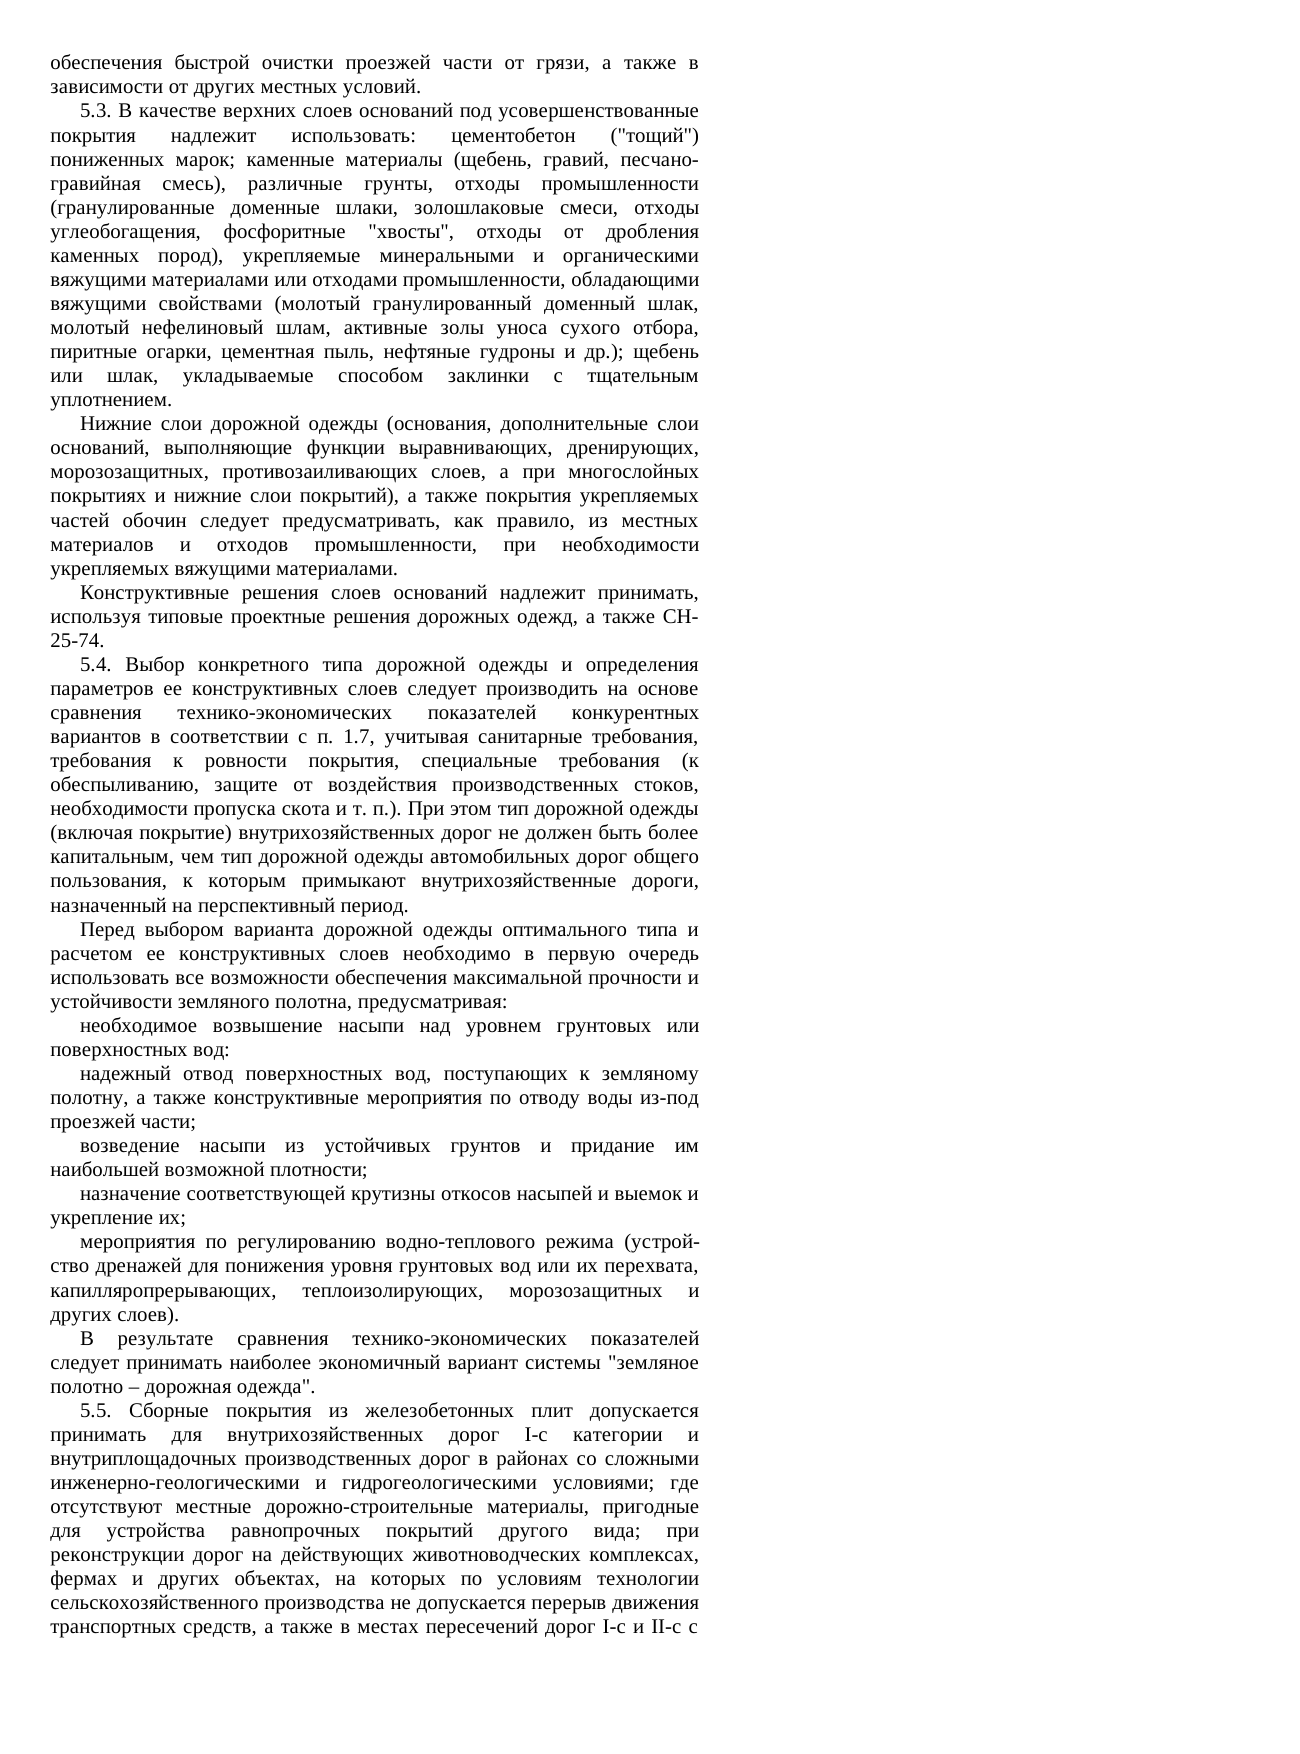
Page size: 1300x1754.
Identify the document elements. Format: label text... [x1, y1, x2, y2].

text надежный отвод поверхностных вод, поступающих к земляному полотну, а также конструктивные мероприятия по отводу воды из-под проезжей части; [50, 1061, 700, 1133]
text необходимое возвышение насыпи над уровнем грунтовых или поверхностных вод: [50, 1013, 700, 1061]
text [50, 1398, 700, 1638]
text Конструктивные решения слоев оснований надлежит принимать, используя типовые проектные решения дорожных одежд, а также СН-25-74. [50, 579, 700, 652]
text Перед выбором варианта дорожной одежды оптимального типа и расчетом ее конструктивных слоев необходимо в первую очередь использовать все возможности обеспечения максимальной прочности и устойчивости земляного полотна, предусматривая: [50, 916, 700, 1013]
text В результате сравнения технико-экономических показателей следует принимать наиболее экономичный вариант системы "земляное полотно дорожная одежда". [50, 1326, 700, 1398]
text мероприятия по регулированию водно-теплового режима (устройство дренажей для понижения уровня грунтовых вод или их перехвата, капилляропрерывающих, теплоизолирующих, морозозащитных и других слоев). [50, 1229, 700, 1326]
text 5.3. В качестве верхних слоев оснований под усовершенствованные покрытия надлежит использовать: цементобетон ("тощий") пониженных марок; каменные материалы (щебень, гравий, песчано-гравийная смесь), различные грунты, отходы промышленности (гранулированные доменные шлаки, золошлаковые смеси, отходы углеобогащения, фосфоритные "хвосты", отходы от дробления каменных пород), укрепляемые минеральными и органическими вяжущими материалами или отходами промышленности, обладающими вяжущими свойствами (молотый гранулированный доменный шлак, молотый нефелиновый шлам, активные золы уноса сухого отбора, пиритные огарки, цементная пыль, нефтяные гудроны и др.); щебень или шлак, укладываемые способом заклинки с тщательным уплотнением. [50, 98, 700, 411]
text Нижние слои дорожной одежды (основания, дополнительные слои оснований, выполняющие функции выравнивающих, дренирующих, морозозащитных, противозаиливающих слоев, а при многослойных покрытиях и нижние слои покрытий), а также покрытия укрепляемых частей обочин следует предусматривать, как правило, из местных материалов и отходов промышленности, при необходимости укрепляемых вяжущими материалами. [50, 411, 700, 579]
text 5.4. Выбор конкретного типа дорожной одежды и определения параметров ее конструктивных слоев следует производить на основе сравнения технико-экономических показателей конкурентных вариантов в соответствии с п. 1.7, учитывая санитарные требования, требования к ровности покрытия, специальные требования (к обеспыливанию, защите от воздействия производственных стоков, необходимости пропуска скота и т. п.). При этом тип дорожной одежды (включая покрытие) внутрихозяйственных дорог не должен быть более капитальным, чем тип дорожной одежды автомобильных дорог общего пользования, к которым примыкают внутрихозяйственные дороги, назначенный на перспективный период. [50, 652, 700, 916]
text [50, 50, 700, 98]
text возведение насыпи из устойчивых грунтов и придание им наибольшей возможной плотности; [50, 1133, 700, 1181]
text назначение соответствующей крутизны откосов насыпей и выемок и укрепление их; [50, 1181, 700, 1229]
